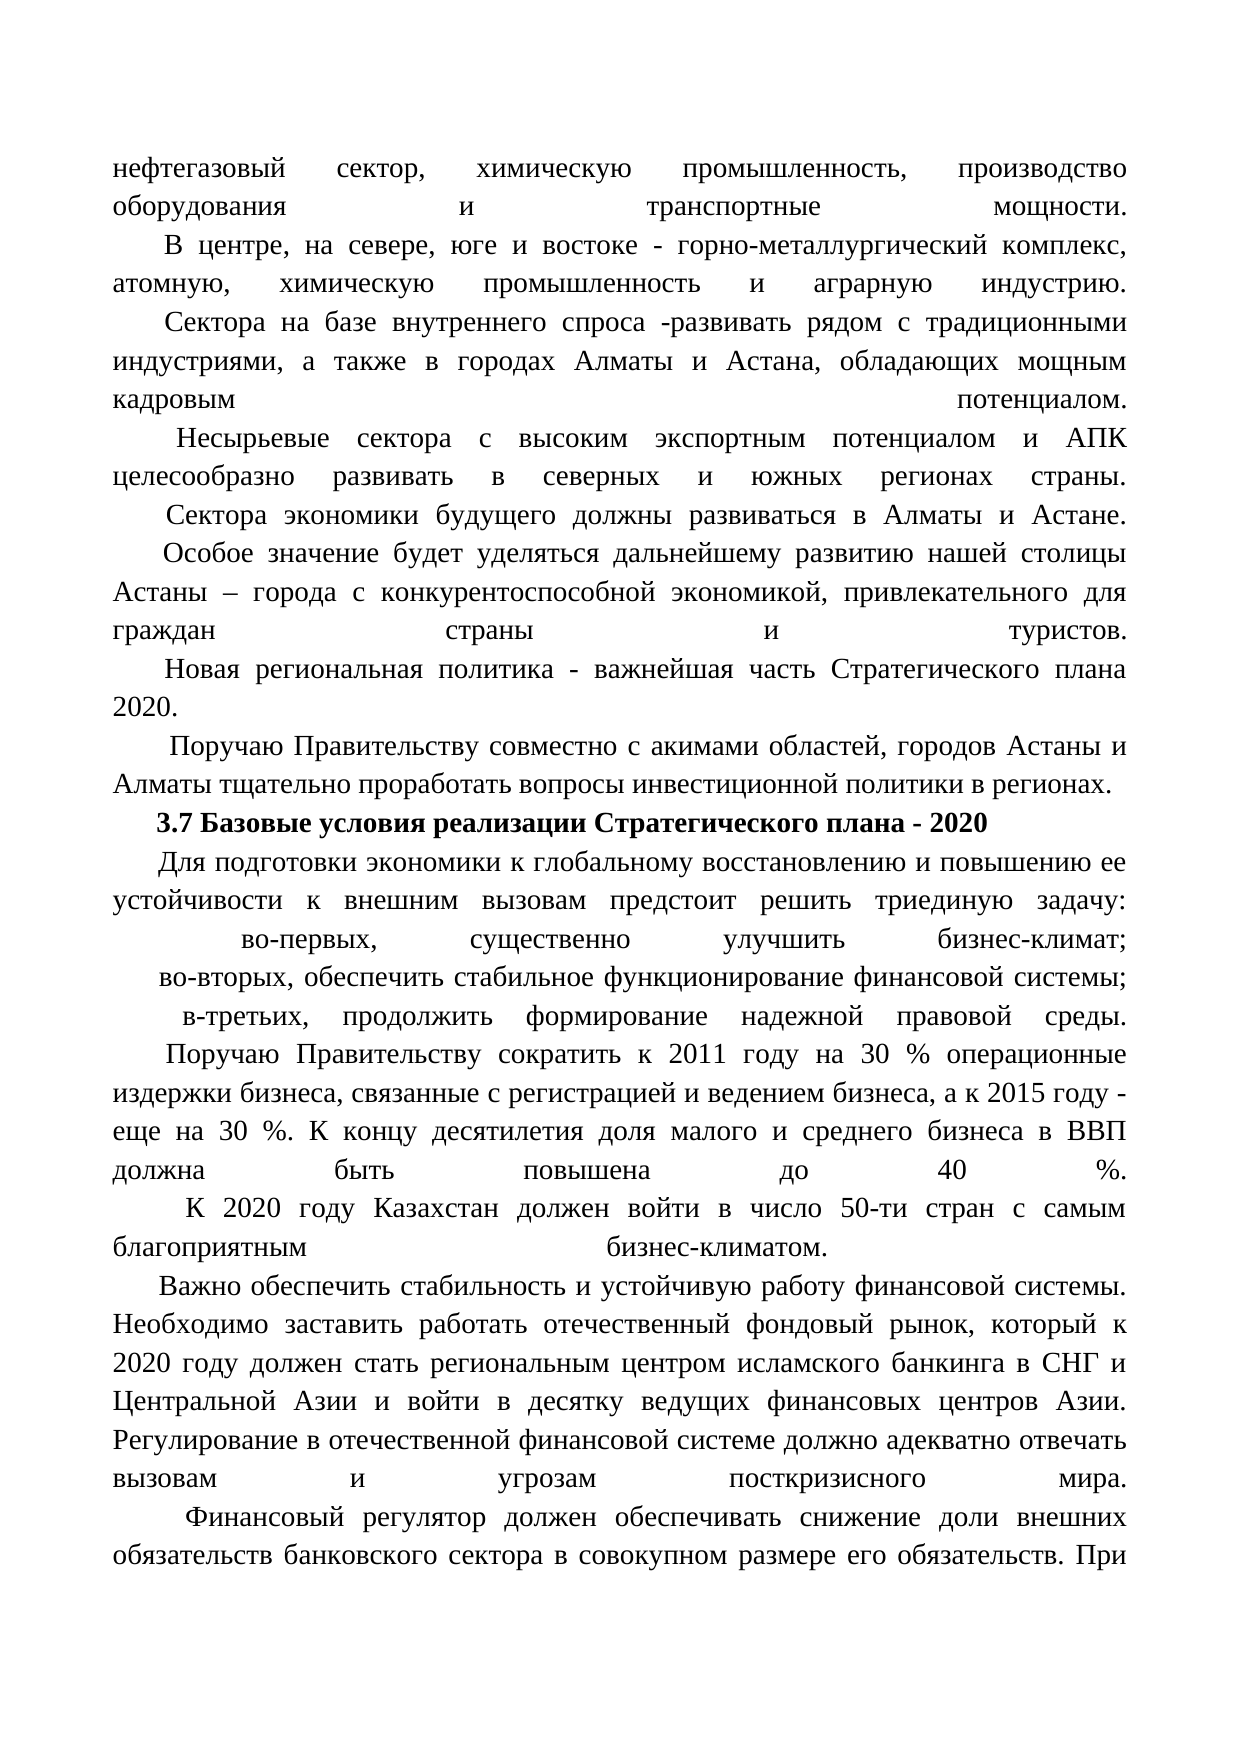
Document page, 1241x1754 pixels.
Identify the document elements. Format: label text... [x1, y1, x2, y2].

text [112, 150, 1128, 800]
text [112, 844, 1128, 1571]
text 3.7 Базовые условия реализации Стратегического плана - 2020 [112, 805, 1128, 839]
